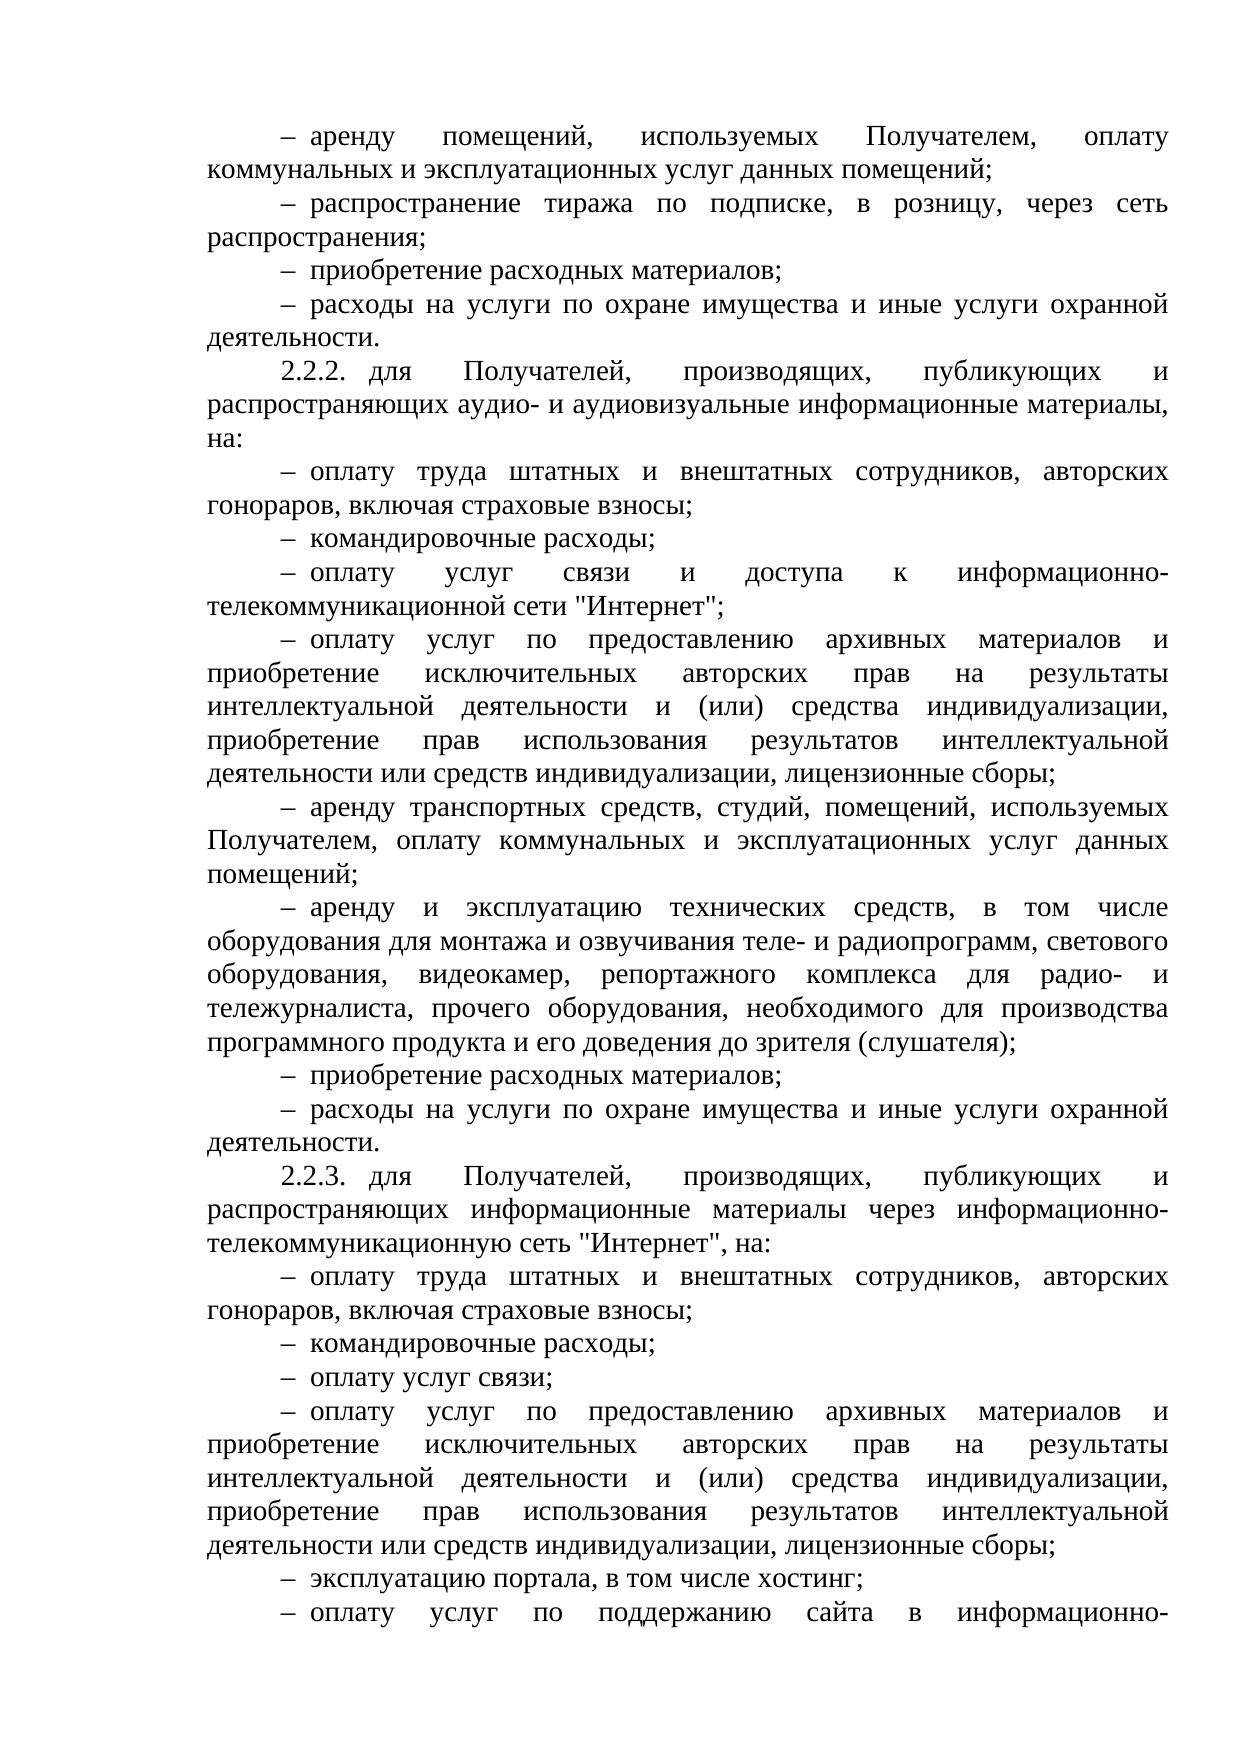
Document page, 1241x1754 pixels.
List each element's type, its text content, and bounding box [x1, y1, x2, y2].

text – аренду и эксплуатацию технических средств, в том числе оборудования для монтажа и озвучивания теле- и радиопрограмм, светового оборудования, видеокамер, репортажного комплекса для радио- и тележурналиста, прочего оборудования, необходимого для производства программного продукта и его доведения до зрителя (слушателя); [207, 889, 1169, 1057]
text – аренду транспортных средств, студий, помещений, используемых Получателем, оплату коммунальных и эксплуатационных услуг данных помещений; [207, 789, 1169, 889]
text – приобретение расходных материалов; [207, 252, 1169, 286]
text – оплату услуг связи и доступа к информационно-телекоммуникационной сети "Интернет"; [207, 554, 1169, 621]
text – аренду помещений, используемых Получателем, оплату коммунальных и эксплуатационных услуг данных помещений; [207, 118, 1169, 185]
text – расходы на услуги по охране имущества и иные услуги охранной деятельности. [207, 286, 1169, 353]
text – оплату труда штатных и внештатных сотрудников, авторских гонораров, включая страховые взносы; [207, 453, 1169, 521]
text – приобретение расходных материалов; [207, 1057, 1169, 1091]
text – распространение тиража по подписке, в розницу, через сеть распространения; [207, 185, 1169, 252]
text – командировочные расходы; [207, 1326, 1169, 1359]
text – командировочные расходы; [207, 521, 1169, 554]
text 2.2.2. для Получателей, производящих, публикующих и распространяющих аудио- и аудиовизуальные информационные материалы, на: [207, 353, 1169, 453]
text – расходы на услуги по охране имущества и иные услуги охранной деятельности. [207, 1091, 1169, 1158]
text – оплату услуг по предоставлению архивных материалов и приобретение исключительных авторских прав на результаты интеллектуальной деятельности и (или) средства индивидуализации, приобретение прав использования результатов интеллектуальной деятельности или средств индивидуализации, лицензионные сборы; [207, 1393, 1169, 1560]
text – эксплуатацию портала, в том числе хостинг; [207, 1560, 1169, 1594]
text – оплату труда штатных и внештатных сотрудников, авторских гонораров, включая страховые взносы; [207, 1258, 1169, 1326]
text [207, 1594, 1169, 1627]
text – оплату услуг связи; [207, 1359, 1169, 1393]
text – оплату услуг по предоставлению архивных материалов и приобретение исключительных авторских прав на результаты интеллектуальной деятельности и (или) средства индивидуализации, приобретение прав использования результатов интеллектуальной деятельности или средств индивидуализации, лицензионные сборы; [207, 621, 1169, 789]
text 2.2.3. для Получателей, производящих, публикующих и распространяющих информационные материалы через информационно-телекоммуникационную сеть "Интернет", на: [207, 1158, 1169, 1258]
